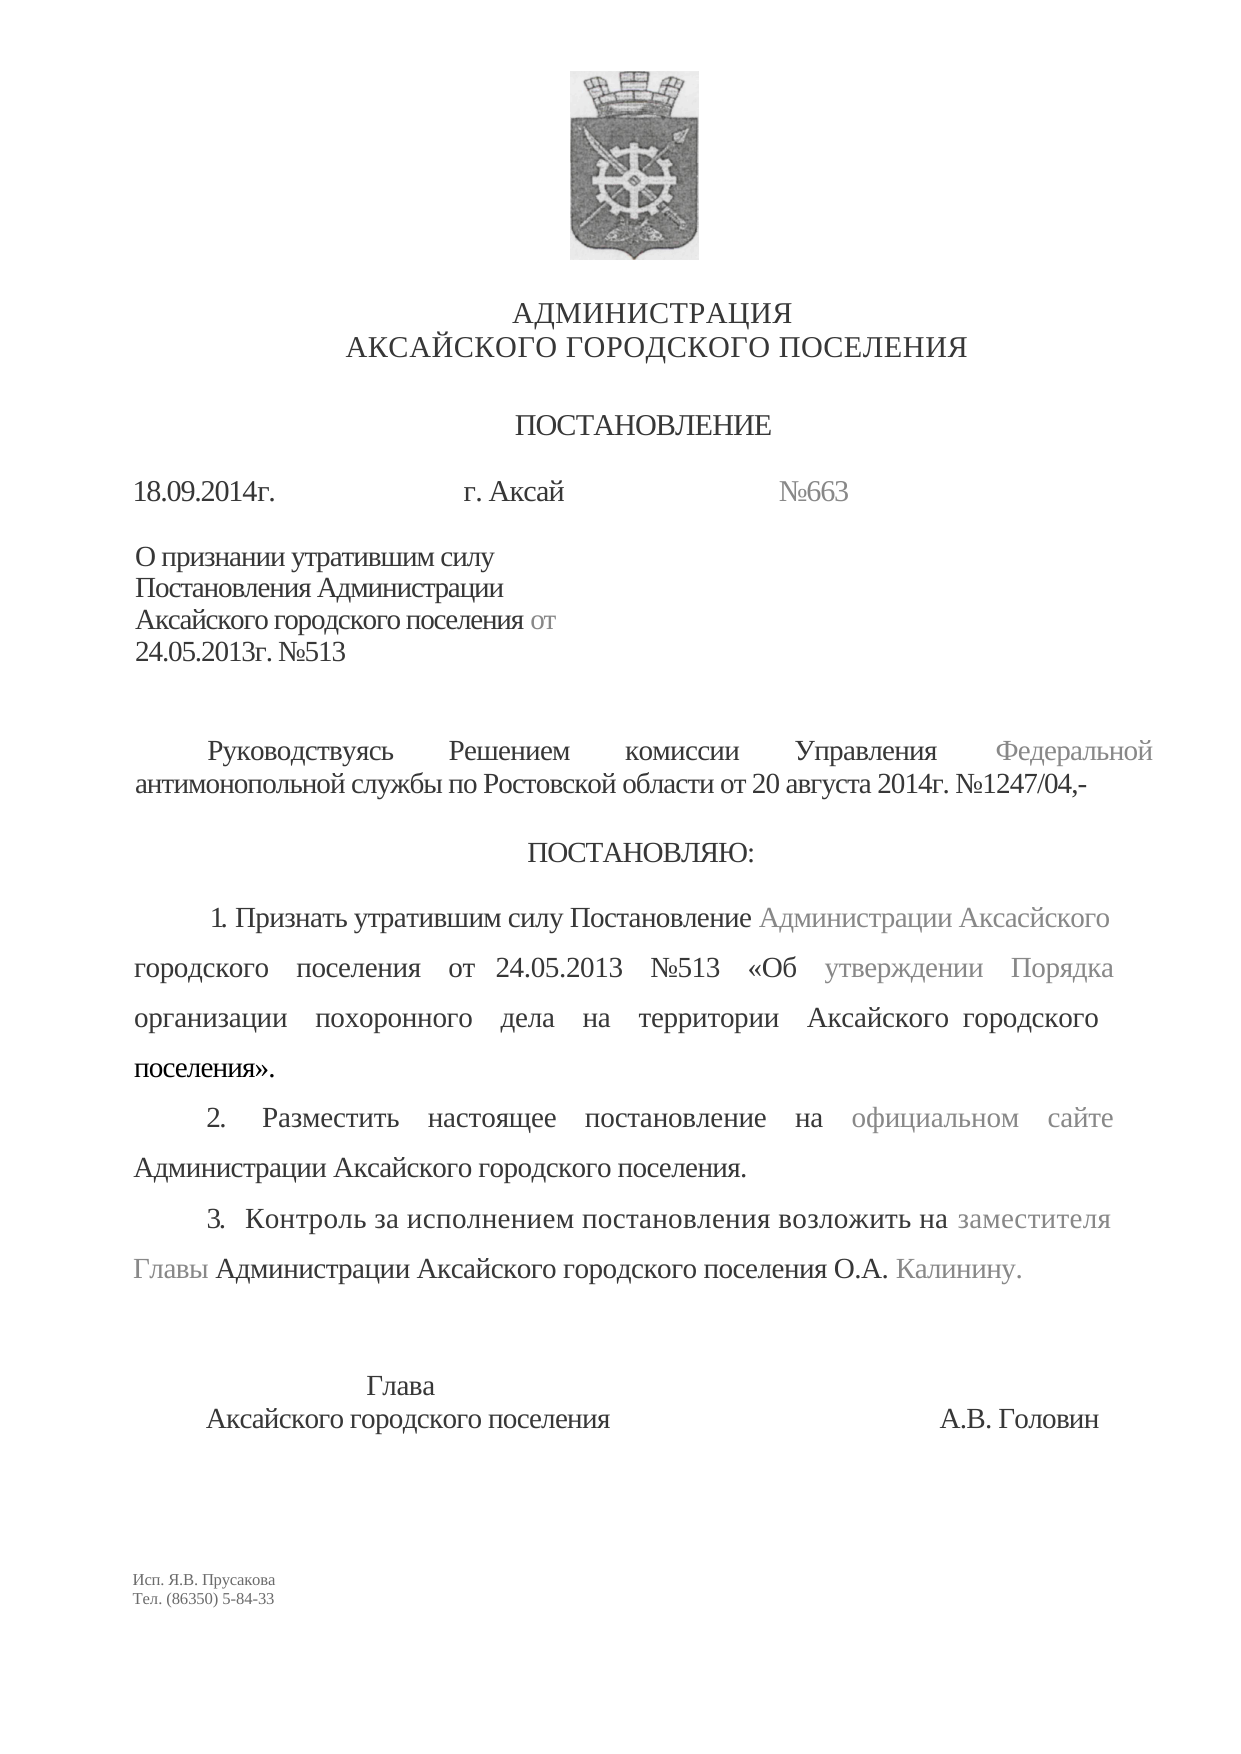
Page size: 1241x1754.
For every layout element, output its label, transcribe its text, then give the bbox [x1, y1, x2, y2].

picture [570, 71, 699, 260]
text Исп. Я.В. Прусакова Тел. (86350) 5-84-33 [132, 1569, 291, 1608]
text ПОСТАНОВЛЕНИЕ [134, 383, 1153, 449]
text Руководствуясь Решением комиссии Управления Федеральной антимонопольной службы по Ростовской области от 20 августа 2014г. №1247/04,- [135, 733, 1153, 801]
text О признании утратившим силу Постановления Администрации Аксайского городского поселения от 24.05.2013г. №513 [135, 541, 598, 668]
text 2. Разместить настоящее постановление на официальном сайте Администрации Аксайского городского поселения. [133, 1088, 1153, 1188]
text 1. Признать утратившим силу Постановление Администрации Аксасйского городского поселения от 24.05.2013 №513 «Об утверждении Порядка организации похоронного дела на территории Аксайского городского поселения». [134, 888, 1153, 1087]
text АДМИНИСТРАЦИЯ АКСАЙСКОГО ГОРОДСКОГО ПОСЕЛЕНИЯ [345, 296, 987, 364]
text 18.09.2014г. г. Аксай №663 [132, 449, 1153, 515]
text 3. Контроль за исполнением постановления возложить на заместителя Главы Администрации Аксайского городского поселения О.А. Калинину. [133, 1188, 1153, 1288]
text Глава Аксайского городского поселения А.В. Головин [206, 1368, 1153, 1435]
text ПОСТАНОВЛЯЮ: [132, 835, 1151, 868]
